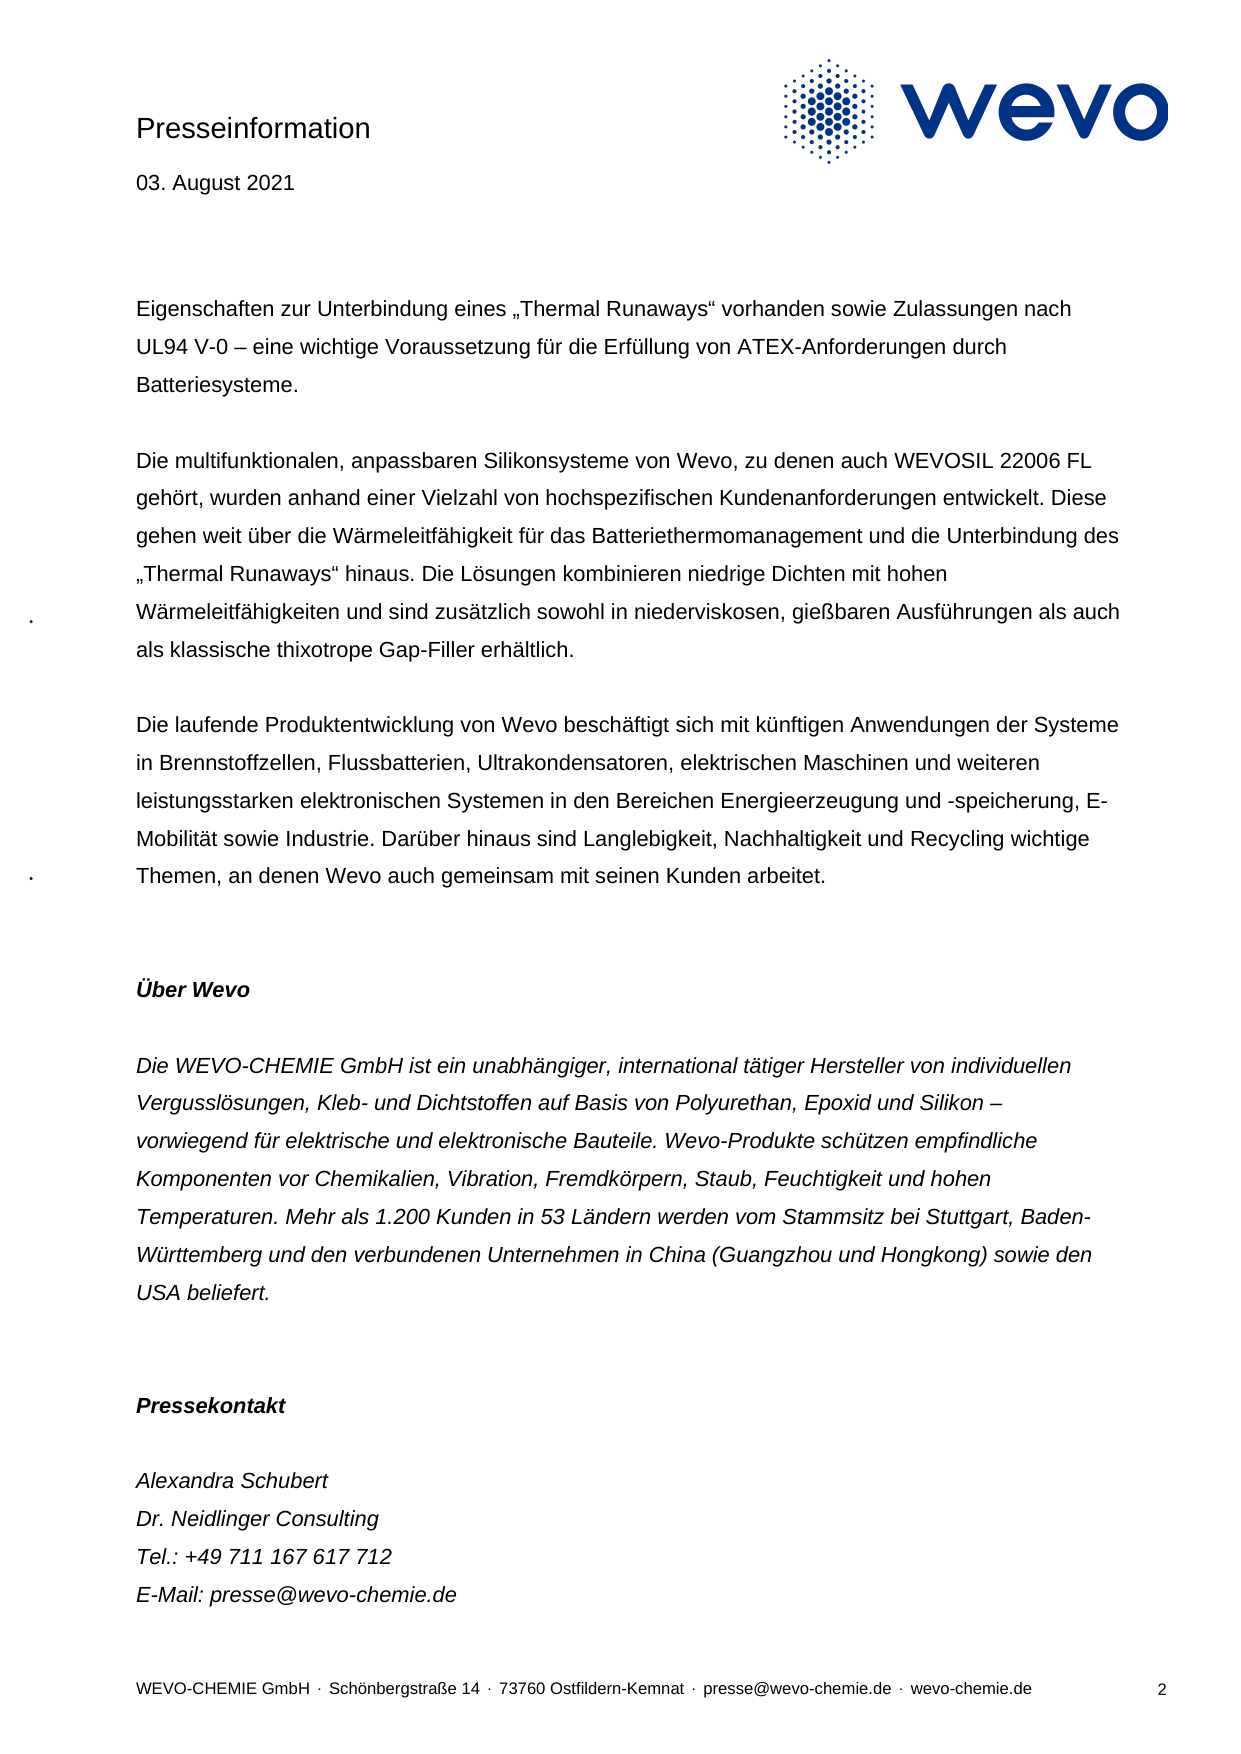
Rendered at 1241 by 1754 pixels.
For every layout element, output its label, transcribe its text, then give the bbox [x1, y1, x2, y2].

text Die laufende Produktentwicklung von Wevo beschäftigt sich mit künftigen Anwendungen der Systeme in Brennstoffzellen, Flussbatterien, Ultrakondensatoren, elektrischen Maschinen und weiteren leistungsstarken elektronischen Systemen in den Bereichen Energieerzeugung und -speicherung, E-Mobilität sowie Industrie. Darüber hinaus sind Langlebigkeit, Nachhaltigkeit und Recycling wichtige Themen, an denen Wevo auch gemeinsam mit seinen Kunden arbeitet. [136, 712, 1122, 889]
text Pressekontakt [136, 1393, 1122, 1418]
text Alexandra Schubert [136, 1468, 1122, 1494]
text E-Mail: presse@wevo-chemie.de [136, 1582, 1122, 1607]
text Dr. Neidlinger Consulting [136, 1506, 1122, 1531]
text Über Wevo [136, 977, 1122, 1002]
picture [784, 59, 1168, 164]
text Tel.: +49 711 167 617 712 [136, 1544, 1122, 1569]
text Die multifunktionalen, anpassbaren Silikonsysteme von Wevo, zu denen auch WEVOSIL 22006 FL gehört, wurden anhand einer Vielzahl von hochspezifischen Kundenanforderungen entwickelt. Diese gehen weit über die Wärmeleitfähigkeit für das Batteriethermomanagement und die Unterbindung des „Thermal Runaways“ hinaus. Die Lösungen kombinieren niedrige Dichten mit hohen Wärmeleitfähigkeiten und sind zusätzlich sowohl in niederviskosen, gießbaren Ausführungen als auch als klassische thixotrope Gap-Filler erhältlich. [136, 447, 1122, 662]
text Die WEVO-CHEMIE GmbH ist ein unabhängiger, international tätiger Hersteller von individuellen Vergusslösungen, Kleb- und Dichtstoffen auf Basis von Polyurethan, Epoxid und Silikon – vorwiegend für elektrische und elektronische Bauteile. Wevo-Produkte schützen empfindliche Komponenten vor Chemikalien, Vibration, Fremdkörpern, Staub, Feuchtigkeit und hohen Temperaturen. Mehr als 1.200 Kunden in 53 Ländern werden vom Stammsitz bei Stuttgart, Baden-Württemberg und den verbundenen Unternehmen in China (Guangzhou und Hongkong) sowie den USA beliefert. [136, 1052, 1122, 1304]
